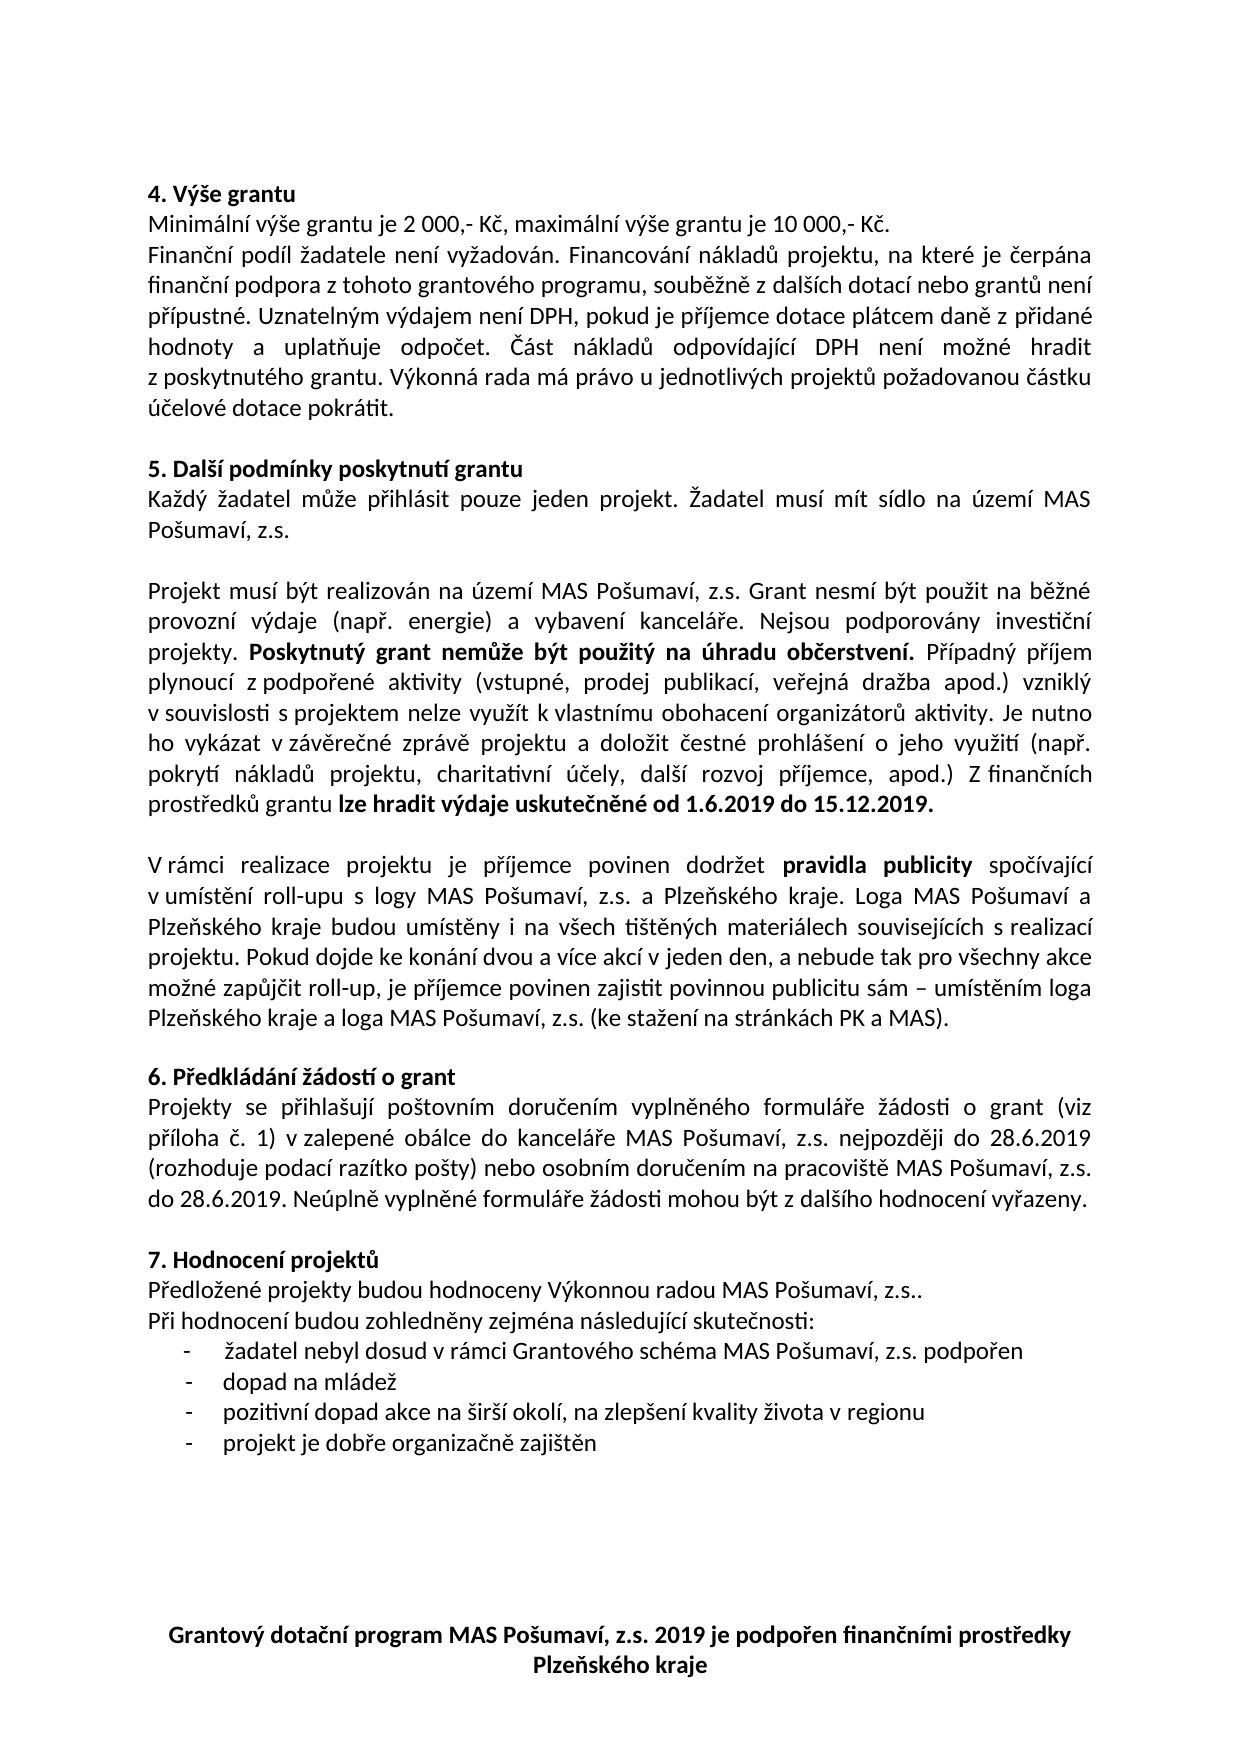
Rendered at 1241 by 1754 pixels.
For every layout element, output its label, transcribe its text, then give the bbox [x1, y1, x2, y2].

text 4. Výše grantu [148, 178, 1093, 209]
text Při hodnocení budou zohledněny zejména následující skutečnosti: [148, 1305, 1093, 1335]
text 6. Předkládání žádostí o grant [148, 1061, 1093, 1091]
list projekt je dobře organizačně zajištěn [185, 1427, 1093, 1457]
text Předložené projekty budou hodnoceny Výkonnou radou MAS Pošumaví, z.s.. [148, 1274, 1093, 1305]
text Projekt musí být realizován na území MAS Pošumaví, z.s. Grant nesmí být použit na běžné provozní výdaje (např. energie) a vybavení kanceláře. Nejsou podporovány investiční projekty. Poskytnutý grant nemůže být použitý na úhradu občerstvení. Případný příjem plynoucí z podpořené aktivity (vstupné, prodej publikací, veřejná dražba apod.) vzniklý v souvislosti s projektem nelze využít k vlastnímu obohacení organizátorů aktivity. Je nutno ho vykázat v závěrečné zprávě projektu a doložit čestné prohlášení o jeho využití (např. pokrytí nákladů projektu, charitativní účely, další rozvoj příjemce, apod.) Z finančních prostředků grantu lze hradit výdaje uskutečněné od 1.6.2019 do 15.12.2019. [148, 575, 1093, 819]
text - žadatel nebyl dosud v rámci Grantového schéma MAS Pošumaví, z.s. podpořen [177, 1335, 1093, 1366]
text Finanční podíl žadatele není vyžadován. Financování nákladů projektu, na které je čerpána finanční podpora z tohoto grantového programu, souběžně z dalších dotací nebo grantů není přípustné. Uznatelným výdajem není DPH, pokud je příjemce dotace plátcem daně z přidané hodnoty a uplatňuje odpočet. Část nákladů odpovídající DPH není možné hradit z poskytnutého grantu. Výkonná rada má právo u jednotlivých projektů požadovanou částku účelové dotace pokrátit. [148, 239, 1093, 422]
list pozitivní dopad akce na širší okolí, na zlepšení kvality života v regionu [185, 1396, 1093, 1427]
text Minimální výše grantu je 2 000,- Kč, maximální výše grantu je 10 000,- Kč. [148, 209, 1093, 239]
text 5. Další podmínky poskytnutí grantu [148, 453, 1093, 483]
text Projekty se přihlašují poštovním doručením vyplněného formuláře žádosti o grant (viz příloha č. 1) v zalepené obálce do kanceláře MAS Pošumaví, z.s. nejpozději do 28.6.2019 (rozhoduje podací razítko pošty) nebo osobním doručením na pracoviště MAS Pošumaví, z.s. do 28.6.2019. Neúplně vyplněné formuláře žádosti mohou být z dalšího hodnocení vyřazeny. [148, 1091, 1093, 1213]
text 7. Hodnocení projektů [148, 1244, 1093, 1274]
list dopad na mládež [185, 1366, 1093, 1396]
text V rámci realizace projektu je příjemce povinen dodržet pravidla publicity spočívající v umístění roll-upu s logy MAS Pošumaví, z.s. a Plzeňského kraje. Loga MAS Pošumaví a Plzeňského kraje budou umístěny i na všech tištěných materiálech souvisejících s realizací projektu. Pokud dojde ke konání dvou a více akcí v jeden den, a nebude tak pro všechny akce možné zapůjčit roll-up, je příjemce povinen zajistit povinnou publicitu sám – umístěním loga Plzeňského kraje a loga MAS Pošumaví, z.s. (ke stažení na stránkách PK a MAS). [148, 849, 1093, 1033]
text Každý žadatel může přihlásit pouze jeden projekt. Žadatel musí mít sídlo na území MAS Pošumaví, z.s. [148, 483, 1093, 544]
